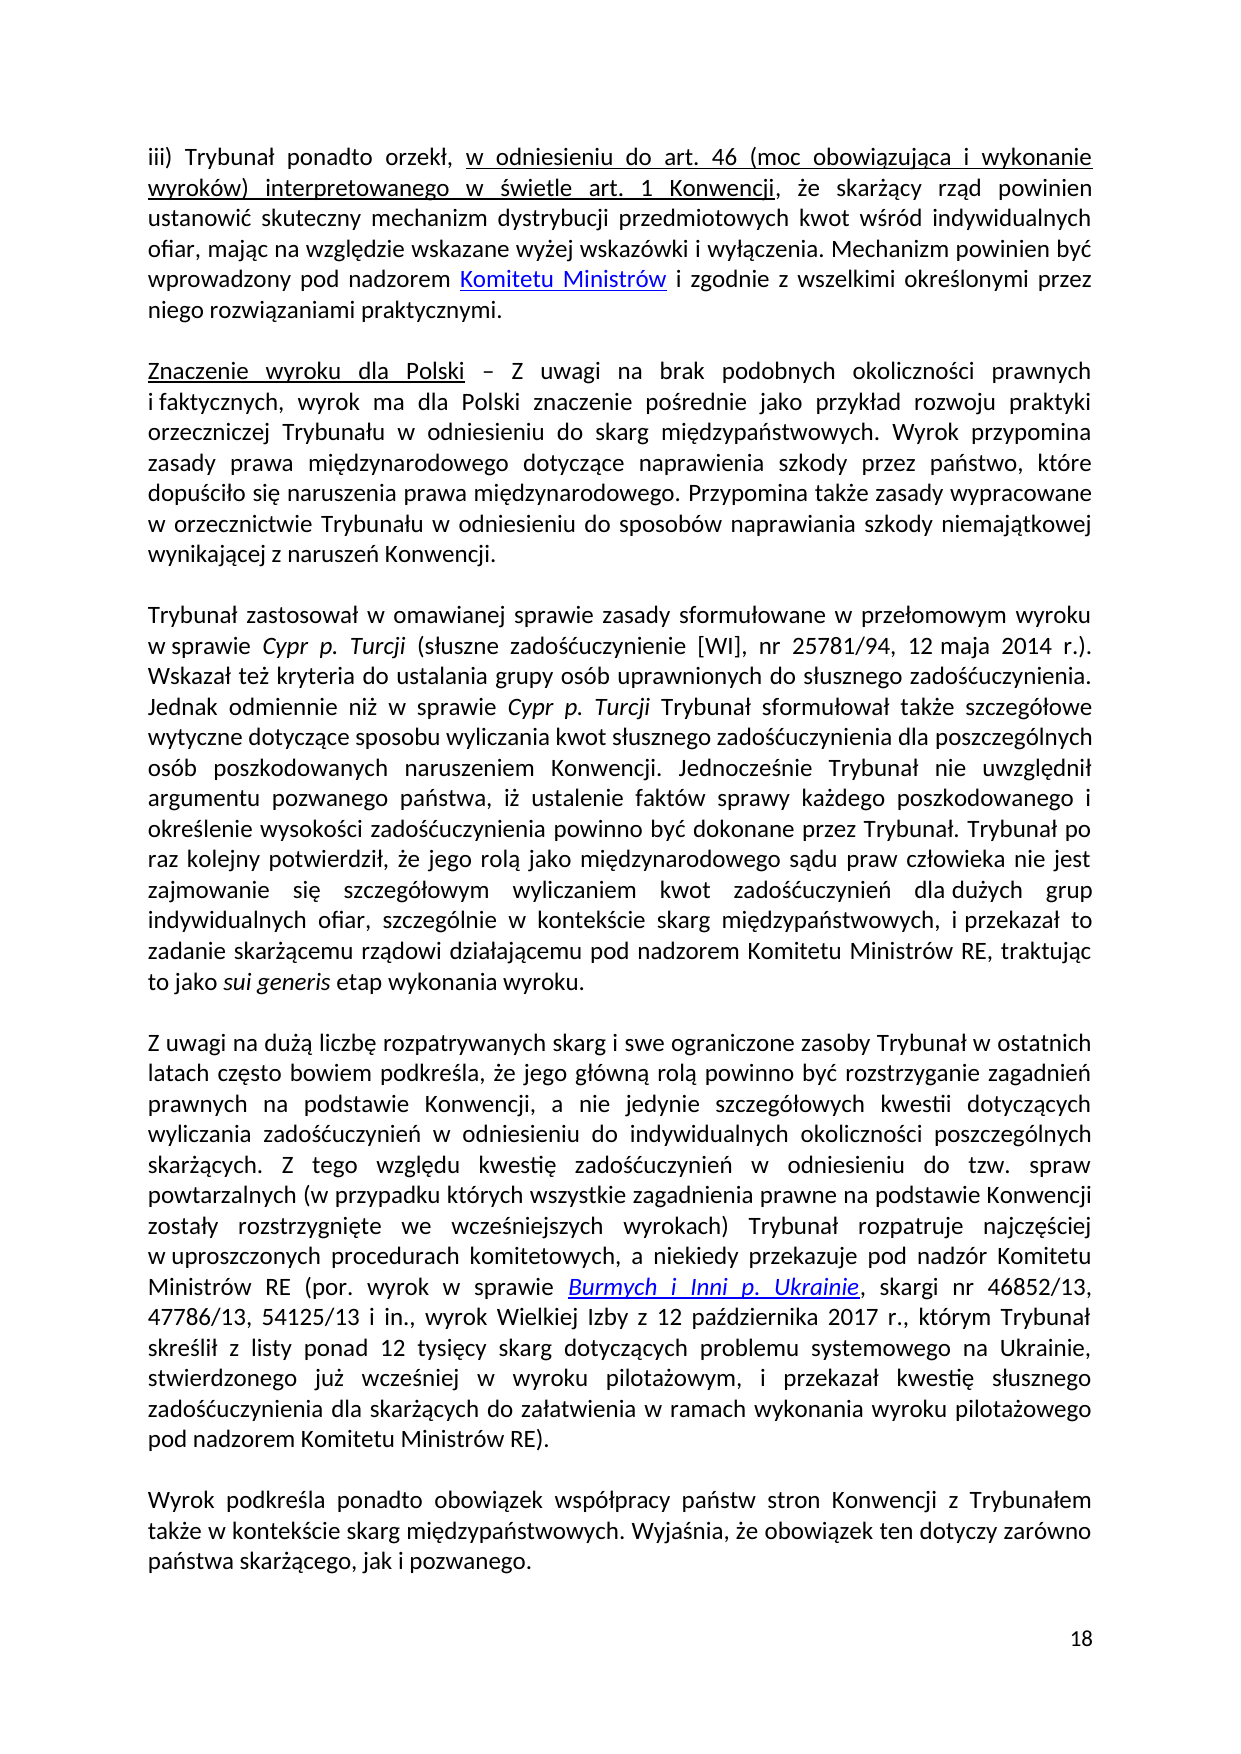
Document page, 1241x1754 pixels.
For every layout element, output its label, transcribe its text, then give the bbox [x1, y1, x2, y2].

text Wyrok podkreśla ponadto obowiązek współpracy państw stron Konwencji z Trybunałem także w kontekście skarg międzypaństwowych. Wyjaśnia, że obowiązek ten dotyczy zarówno państwa skarżącego, jak i pozwanego. [148, 1484, 1093, 1576]
text Trybunał zastosował w omawianej sprawie zasady sformułowane w przełomowym wyroku w sprawie Cypr p. Turcji (słuszne zadośćuczynienie [WI], nr 25781/94, 12 maja 2014 r.). Wskazał też kryteria do ustalania grupy osób uprawnionych do słusznego zadośćuczynienia. Jednak odmiennie niż w sprawie Cypr p. Turcji Trybunał sformułował także szczegółowe wytyczne dotyczące sposobu wyliczania kwot słusznego zadośćuczynienia dla poszczególnych osób poszkodowanych naruszeniem Konwencji. Jednocześnie Trybunał nie uwzględnił argumentu pozwanego państwa, iż ustalenie faktów sprawy każdego poszkodowanego i określenie wysokości zadośćuczynienia powinno być dokonane przez Trybunał. Trybunał po raz kolejny potwierdził, że jego rolą jako międzynarodowego sądu praw człowieka nie jest zajmowanie się szczegółowym wyliczaniem kwot zadośćuczynień dla dużych grup indywidualnych ofiar, szczególnie w kontekście skarg międzypaństwowych, i przekazał to zadanie skarżącemu rządowi działającemu pod nadzorem Komitetu Ministrów RE, traktując to jako sui generis etap wykonania wyroku. [148, 599, 1093, 996]
text Z uwagi na dużą liczbę rozpatrywanych skarg i swe ograniczone zasoby Trybunał w ostatnich latach często bowiem podkreśla, że jego główną rolą powinno być rozstrzyganie zagadnień prawnych na podstawie Konwencji, a nie jedynie szczegółowych kwestii dotyczących wyliczania zadośćuczynień w odniesieniu do indywidualnych okoliczności poszczególnych skarżących. Z tego względu kwestię zadośćuczynień w odniesieniu do tzw. spraw powtarzalnych (w przypadku których wszystkie zagadnienia prawne na podstawie Konwencji zostały rozstrzygnięte we wcześniejszych wyrokach) Trybunał rozpatruje najczęściej w uproszczonych procedurach komitetowych, a niekiedy przekazuje pod nadzór Komitetu Ministrów RE (por. wyrok w sprawie Burmych i Inni p. Ukrainie, skargi nr 46852/13, 47786/13, 54125/13 i in., wyrok Wielkiej Izby z 12 października 2017 r., którym Trybunał skreślił z listy ponad 12 tysięcy skarg dotyczących problemu systemowego na Ukrainie, stwierdzonego już wcześniej w wyroku pilotażowym, i przekazał kwestię słusznego zadośćuczynienia dla skarżących do załatwienia w ramach wykonania wyroku pilotażowego pod nadzorem Komitetu Ministrów RE). [148, 1027, 1093, 1454]
text Znaczenie wyroku dla Polski – Z uwagi na brak podobnych okoliczności prawnych i faktycznych, wyrok ma dla Polski znaczenie pośrednie jako przykład rozwoju praktyki orzeczniczej Trybunału w odniesieniu do skarg międzypaństwowych. Wyrok przypomina zasady prawa międzynarodowego dotyczące naprawienia szkody przez państwo, które dopuściło się naruszenia prawa międzynarodowego. Przypomina także zasady wypracowane w orzecznictwie Trybunału w odniesieniu do sposobów naprawiania szkody niemajątkowej wynikającej z naruszeń Konwencji. [148, 355, 1093, 569]
text iii) Trybunał ponadto orzekł, w odniesieniu do art. 46 (moc obowiązująca i wykonanie wyroków) interpretowanego w świetle art. 1 Konwencji, że skarżący rząd powinien ustanowić skuteczny mechanizm dystrybucji przedmiotowych kwot wśród indywidualnych ofiar, mając na względzie wskazane wyżej wskazówki i wyłączenia. Mechanizm powinien być wprowadzony pod nadzorem Komitetu Ministrów i zgodnie z wszelkimi określonymi przez niego rozwiązaniami praktycznymi. [148, 142, 1093, 325]
